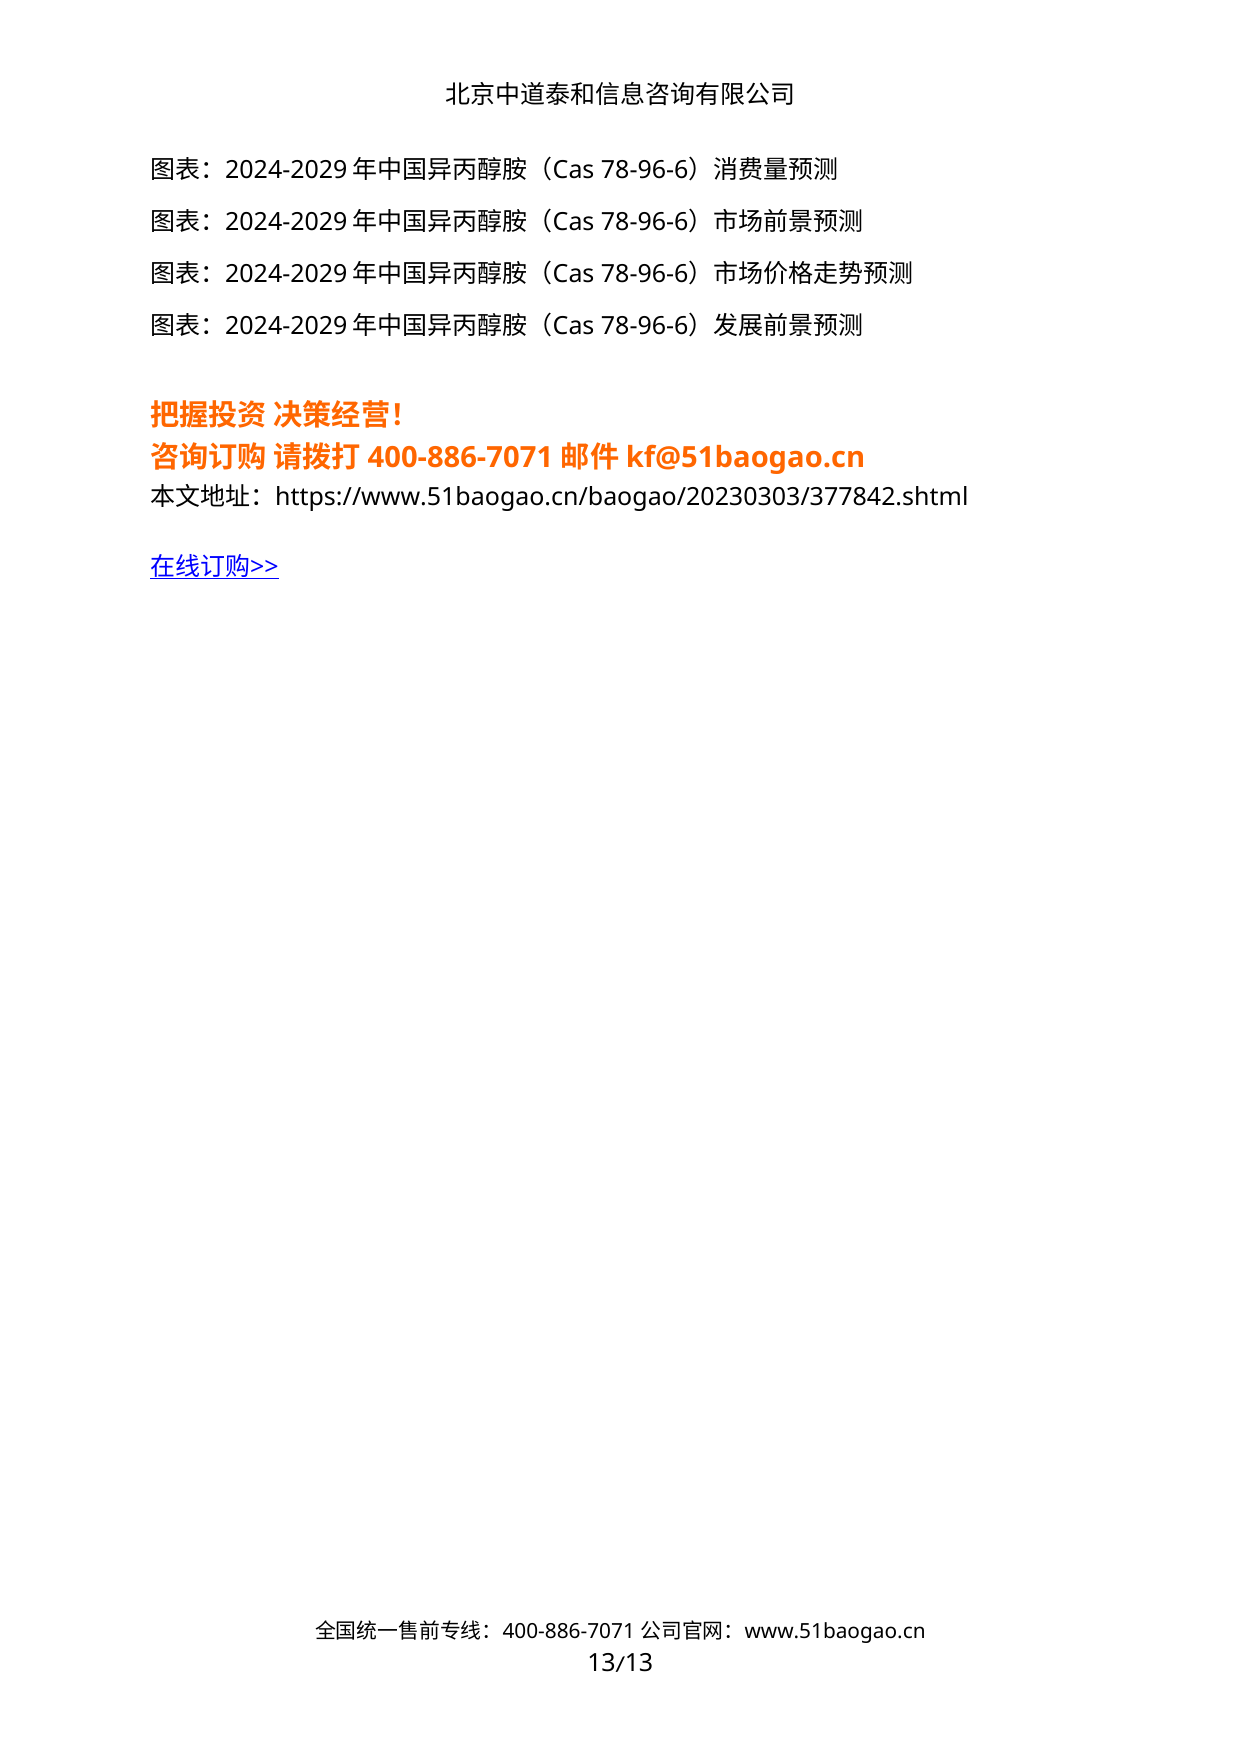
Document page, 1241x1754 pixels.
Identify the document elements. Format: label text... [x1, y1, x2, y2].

text 图表：2024-2029年中国异丙醇胺（Cas 78-96-6）消费量预测 [150, 150, 1090, 186]
text 在线订购>> [150, 512, 1090, 583]
text 图表：2024-2029年中国异丙醇胺（Cas 78-96-6）市场价格走势预测 [150, 254, 1090, 290]
text 图表：2024-2029年中国异丙醇胺（Cas 78-96-6）发展前景预测 [150, 306, 1090, 342]
text 把握投资 决策经营！咨询订购 请拨打 400-886-7071 邮件 kf@51baogao.cn本文地址：https://www.51baogao.cn/baogao/20230303/377842.shtml [150, 357, 1090, 512]
text 图表：2024-2029年中国异丙醇胺（Cas 78-96-6）市场前景预测 [150, 202, 1090, 238]
